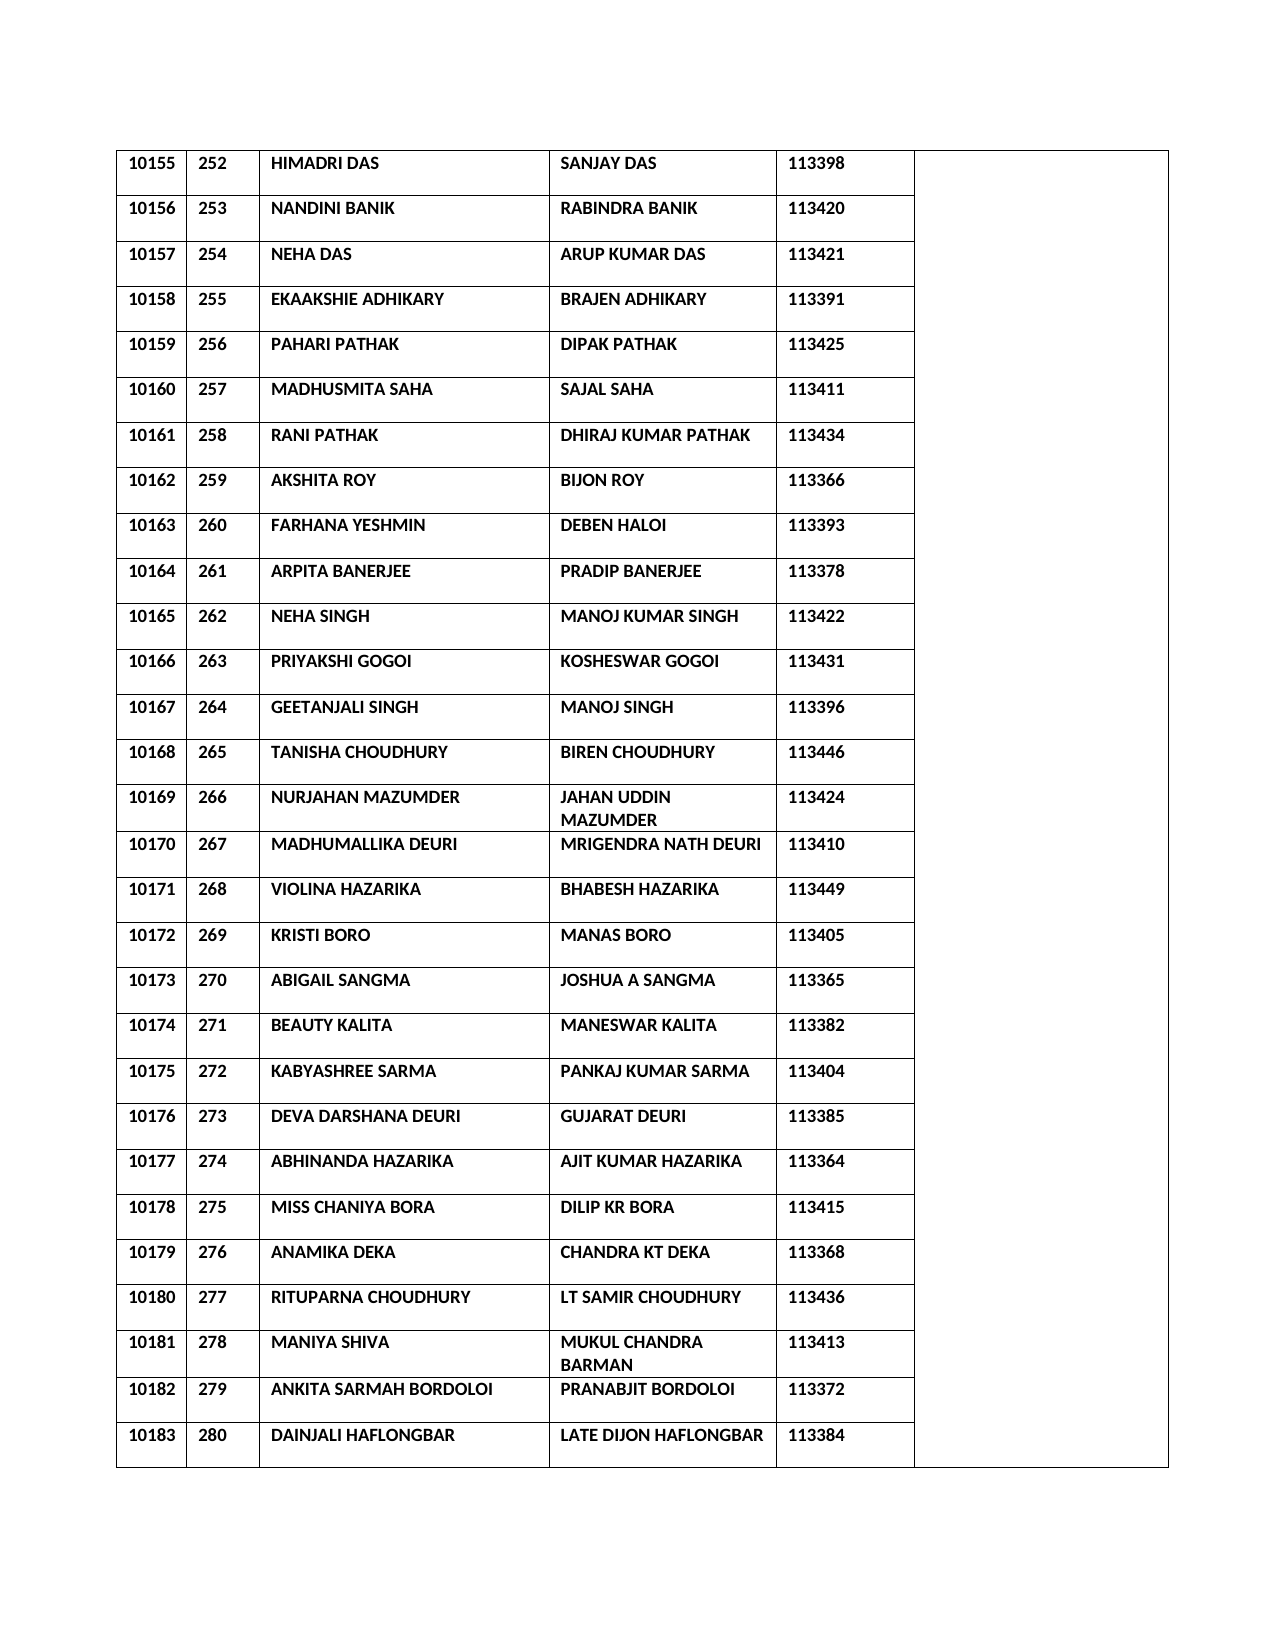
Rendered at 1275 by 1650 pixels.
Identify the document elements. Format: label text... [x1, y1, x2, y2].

table_cell 254 [187, 242, 259, 286]
table_cell 113382 [777, 1014, 914, 1058]
table_cell LT SAMIR CHOUDHURY [550, 1285, 776, 1330]
table_cell 113393 [777, 514, 914, 558]
table_cell 10165 [117, 604, 186, 648]
table_cell 261 [187, 559, 259, 603]
table_cell PANKAJ KUMAR SARMA [550, 1059, 776, 1103]
table_cell TANISHA CHOUDHURY [260, 740, 549, 784]
table_cell CHANDRA KT DEKA [550, 1240, 776, 1284]
table_cell 113398 [777, 151, 914, 195]
table_cell NURJAHAN MAZUMDER [260, 785, 549, 831]
table_cell DAINJALI HAFLONGBAR [260, 1423, 549, 1467]
table_cell 113372 [777, 1378, 914, 1422]
table_cell 113364 [777, 1150, 914, 1194]
table_cell ABIGAIL SANGMA [260, 968, 549, 1012]
table_cell 10175 [117, 1059, 186, 1103]
table_cell FARHANA YESHMIN [260, 514, 549, 558]
table_cell KABYASHREE SARMA [260, 1059, 549, 1103]
table_cell GUJARAT DEURI [550, 1104, 776, 1148]
table_cell ARPITA BANERJEE [260, 559, 549, 603]
table_cell ANKITA SARMAH BORDOLOI [260, 1378, 549, 1422]
table_cell 280 [187, 1423, 259, 1467]
table_cell 276 [187, 1240, 259, 1284]
table_cell MUKUL CHANDRA BARMAN [550, 1331, 776, 1377]
table_cell 10156 [117, 196, 186, 241]
table_cell 113425 [777, 332, 914, 377]
table_cell 113415 [777, 1195, 914, 1239]
table_cell 10174 [117, 1014, 186, 1058]
table_cell BEAUTY KALITA [260, 1014, 549, 1058]
table_cell 275 [187, 1195, 259, 1239]
table_cell DHIRAJ KUMAR PATHAK [550, 423, 776, 467]
table_cell 10177 [117, 1150, 186, 1194]
table_cell 270 [187, 968, 259, 1012]
table_cell 113365 [777, 968, 914, 1012]
table_cell 10178 [117, 1195, 186, 1239]
table_cell 265 [187, 740, 259, 784]
table_cell 113431 [777, 650, 914, 694]
table_cell DIPAK PATHAK [550, 332, 776, 377]
table_cell 10170 [117, 832, 186, 877]
table_cell 10169 [117, 785, 186, 831]
table_cell SANJAY DAS [550, 151, 776, 195]
table_cell 10179 [117, 1240, 186, 1284]
table_cell 266 [187, 785, 259, 831]
table_cell 113422 [777, 604, 914, 648]
table_cell 113413 [777, 1331, 914, 1377]
table_cell 113424 [777, 785, 914, 831]
table_cell MANESWAR KALITA [550, 1014, 776, 1058]
table_cell RABINDRA BANIK [550, 196, 776, 241]
table_cell 113410 [777, 832, 914, 877]
table_cell AKSHITA ROY [260, 468, 549, 512]
table_cell 113396 [777, 695, 914, 739]
table_cell KRISTI BORO [260, 923, 549, 967]
table_cell 10168 [117, 740, 186, 784]
table_cell 278 [187, 1331, 259, 1377]
table_cell MRIGENDRA NATH DEURI [550, 832, 776, 877]
table_cell 260 [187, 514, 259, 558]
table_cell MANOJ KUMAR SINGH [550, 604, 776, 648]
table_cell MANOJ SINGH [550, 695, 776, 739]
table_cell 10159 [117, 332, 186, 377]
table_cell 256 [187, 332, 259, 377]
table_cell PAHARI PATHAK [260, 332, 549, 377]
table_cell 10182 [117, 1378, 186, 1422]
table_cell ABHINANDA HAZARIKA [260, 1150, 549, 1194]
table_cell 10172 [117, 923, 186, 967]
table_cell 252 [187, 151, 259, 195]
table_cell 113411 [777, 378, 914, 422]
table_cell PRANABJIT BORDOLOI [550, 1378, 776, 1422]
table_cell 113384 [777, 1423, 914, 1467]
table_cell EKAAKSHIE ADHIKARY [260, 287, 549, 331]
table_cell 113368 [777, 1240, 914, 1284]
table_cell 253 [187, 196, 259, 241]
table_cell 10160 [117, 378, 186, 422]
table_cell NEHA SINGH [260, 604, 549, 648]
table_cell 262 [187, 604, 259, 648]
table_cell RITUPARNA CHOUDHURY [260, 1285, 549, 1330]
table_cell PRIYAKSHI GOGOI [260, 650, 549, 694]
table_cell JAHAN UDDIN MAZUMDER [550, 785, 776, 831]
table_cell 10166 [117, 650, 186, 694]
table_cell HIMADRI DAS [260, 151, 549, 195]
table_cell MADHUSMITA SAHA [260, 378, 549, 422]
table_cell LATE DIJON HAFLONGBAR [550, 1423, 776, 1467]
table_cell 113436 [777, 1285, 914, 1330]
table_cell 113378 [777, 559, 914, 603]
table_cell VIOLINA HAZARIKA [260, 878, 549, 922]
table_cell BHABESH HAZARIKA [550, 878, 776, 922]
table_cell ANAMIKA DEKA [260, 1240, 549, 1284]
table_cell JOSHUA A SANGMA [550, 968, 776, 1012]
table_cell BIREN CHOUDHURY [550, 740, 776, 784]
table_cell 10180 [117, 1285, 186, 1330]
table_cell 267 [187, 832, 259, 877]
table_cell 113405 [777, 923, 914, 967]
table_cell MADHUMALLIKA DEURI [260, 832, 549, 877]
table_cell 113449 [777, 878, 914, 922]
table_cell 259 [187, 468, 259, 512]
table_cell 113391 [777, 287, 914, 331]
table_cell DEBEN HALOI [550, 514, 776, 558]
table_cell 269 [187, 923, 259, 967]
table_cell 10183 [117, 1423, 186, 1467]
table_cell 113446 [777, 740, 914, 784]
table_cell 10173 [117, 968, 186, 1012]
table_cell BIJON ROY [550, 468, 776, 512]
table_cell 258 [187, 423, 259, 467]
table_cell BRAJEN ADHIKARY [550, 287, 776, 331]
table_cell 10162 [117, 468, 186, 512]
table_cell 277 [187, 1285, 259, 1330]
table_cell AJIT KUMAR HAZARIKA [550, 1150, 776, 1194]
table_cell 10171 [117, 878, 186, 922]
table_cell NANDINI BANIK [260, 196, 549, 241]
table_cell SAJAL SAHA [550, 378, 776, 422]
table_cell 279 [187, 1378, 259, 1422]
table_cell 10155 [117, 151, 186, 195]
table_cell 271 [187, 1014, 259, 1058]
table_cell 113366 [777, 468, 914, 512]
table_cell 10163 [117, 514, 186, 558]
table_cell GEETANJALI SINGH [260, 695, 549, 739]
table_cell KOSHESWAR GOGOI [550, 650, 776, 694]
table_cell 268 [187, 878, 259, 922]
table_cell 113404 [777, 1059, 914, 1103]
table_cell MISS CHANIYA BORA [260, 1195, 549, 1239]
table_cell 10176 [117, 1104, 186, 1148]
table_cell 10161 [117, 423, 186, 467]
table_cell MANAS BORO [550, 923, 776, 967]
table_cell 273 [187, 1104, 259, 1148]
table_cell 113434 [777, 423, 914, 467]
table_cell DEVA DARSHANA DEURI [260, 1104, 549, 1148]
table_cell 10181 [117, 1331, 186, 1377]
table_cell 264 [187, 695, 259, 739]
table_cell RANI PATHAK [260, 423, 549, 467]
table_cell 10157 [117, 242, 186, 286]
table_cell 113385 [777, 1104, 914, 1148]
table_cell 113421 [777, 242, 914, 286]
table_cell 10164 [117, 559, 186, 603]
table_cell 274 [187, 1150, 259, 1194]
table_cell ARUP KUMAR DAS [550, 242, 776, 286]
table_cell NEHA DAS [260, 242, 549, 286]
table_cell 257 [187, 378, 259, 422]
table_cell 263 [187, 650, 259, 694]
table_cell 113420 [777, 196, 914, 241]
table_cell 272 [187, 1059, 259, 1103]
table_cell 10167 [117, 695, 186, 739]
table_cell MANIYA SHIVA [260, 1331, 549, 1377]
table_cell PRADIP BANERJEE [550, 559, 776, 603]
table_cell DILIP KR BORA [550, 1195, 776, 1239]
table_cell 10158 [117, 287, 186, 331]
table_cell 255 [187, 287, 259, 331]
